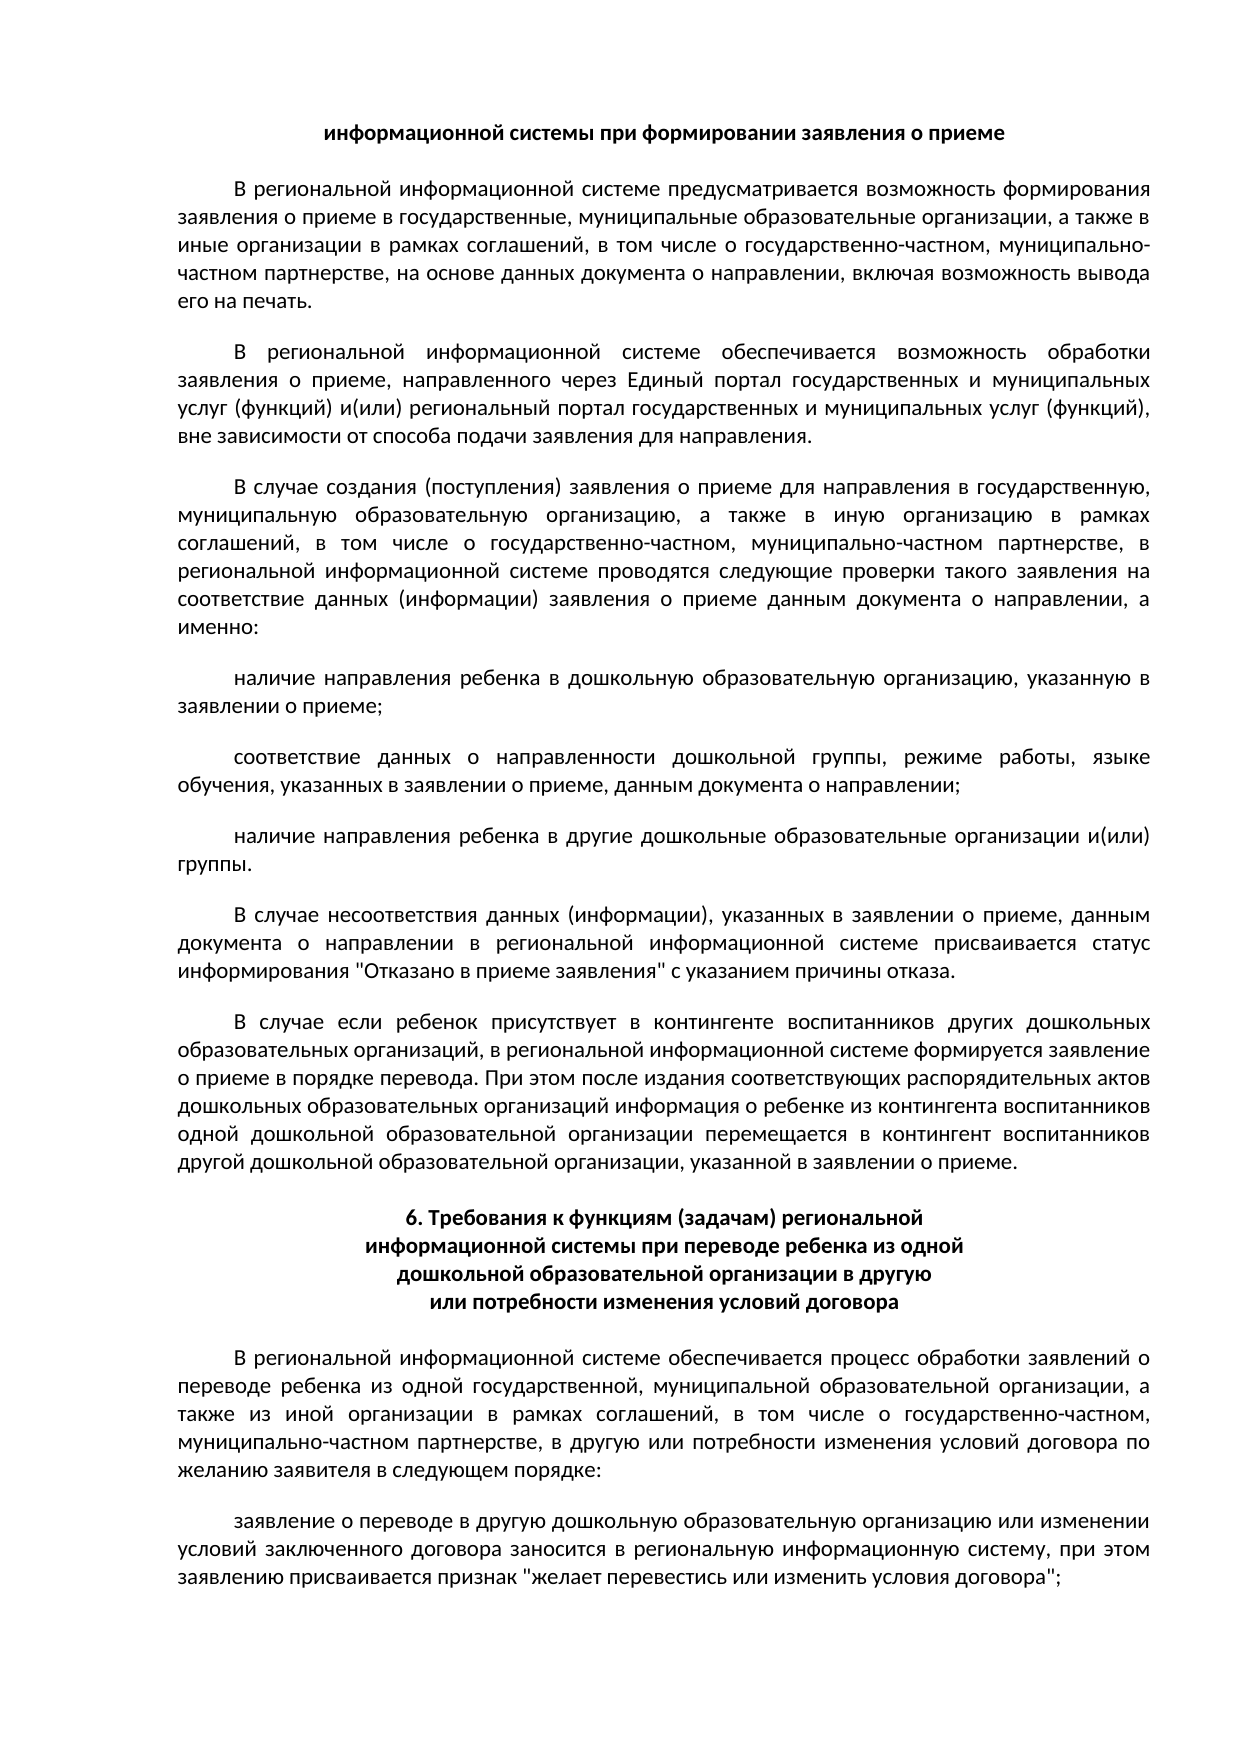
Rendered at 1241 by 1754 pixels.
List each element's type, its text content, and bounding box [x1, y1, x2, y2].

title дошкольной образовательной организации в другую [177, 1259, 1152, 1287]
text В случае если ребенок присутствует в контингенте воспитанников других дошкольных образовательных организаций, в региональной информационной системе формируется заявление о приеме в порядке перевода. При этом после издания соответствующих распорядительных актов дошкольных образовательных организаций информация о ребенке из контингента воспитанников одной дошкольной образовательной организации перемещается в контингент воспитанников другой дошкольной образовательной организации, указанной в заявлении о приеме. [177, 1007, 1152, 1175]
text В региональной информационной системе обеспечивается возможность обработки заявления о приеме, направленного через Единый портал государственных и муниципальных услуг (функций) и(или) региональный портал государственных и муниципальных услуг (функций), вне зависимости от способа подачи заявления для направления. [177, 337, 1152, 449]
title информационной системы при формировании заявления о приеме [177, 118, 1152, 146]
text заявление о переводе в другую дошкольную образовательную организацию или изменении условий заключенного договора заносится в региональную информационную систему, при этом заявлению присваивается признак "желает перевестись или изменить условия договора"; [177, 1506, 1152, 1590]
text В региональной информационной системе обеспечивается процесс обработки заявлений о переводе ребенка из одной государственной, муниципальной образовательной организации, а также из иной организации в рамках соглашений, в том числе о государственно-частном, муниципально-частном партнерстве, в другую или потребности изменения условий договора по желанию заявителя в следующем порядке: [177, 1343, 1152, 1483]
text наличие направления ребенка в дошкольную образовательную организацию, указанную в заявлении о приеме; [177, 663, 1152, 719]
title информационной системы при переводе ребенка из одной [177, 1231, 1152, 1259]
text В региональной информационной системе предусматривается возможность формирования заявления о приеме в государственные, муниципальные образовательные организации, а также в иные организации в рамках соглашений, в том числе о государственно-частном, муниципально-частном партнерстве, на основе данных документа о направлении, включая возможность вывода его на печать. [177, 174, 1152, 314]
text В случае создания (поступления) заявления о приеме для направления в государственную, муниципальную образовательную организацию, а также в иную организацию в рамках соглашений, в том числе о государственно-частном, муниципально-частном партнерстве, в региональной информационной системе проводятся следующие проверки такого заявления на соответствие данных (информации) заявления о приеме данным документа о направлении, а именно: [177, 472, 1152, 640]
title 6. Требования к функциям (задачам) региональной [177, 1203, 1152, 1231]
text В случае несоответствия данных (информации), указанных в заявлении о приеме, данным документа о направлении в региональной информационной системе присваивается статус информирования "Отказано в приеме заявления" с указанием причины отказа. [177, 900, 1152, 984]
title или потребности изменения условий договора [177, 1287, 1152, 1315]
text соответствие данных о направленности дошкольной группы, режиме работы, языке обучения, указанных в заявлении о приеме, данным документа о направлении; [177, 742, 1152, 798]
text наличие направления ребенка в другие дошкольные образовательные организации и(или) группы. [177, 821, 1152, 877]
